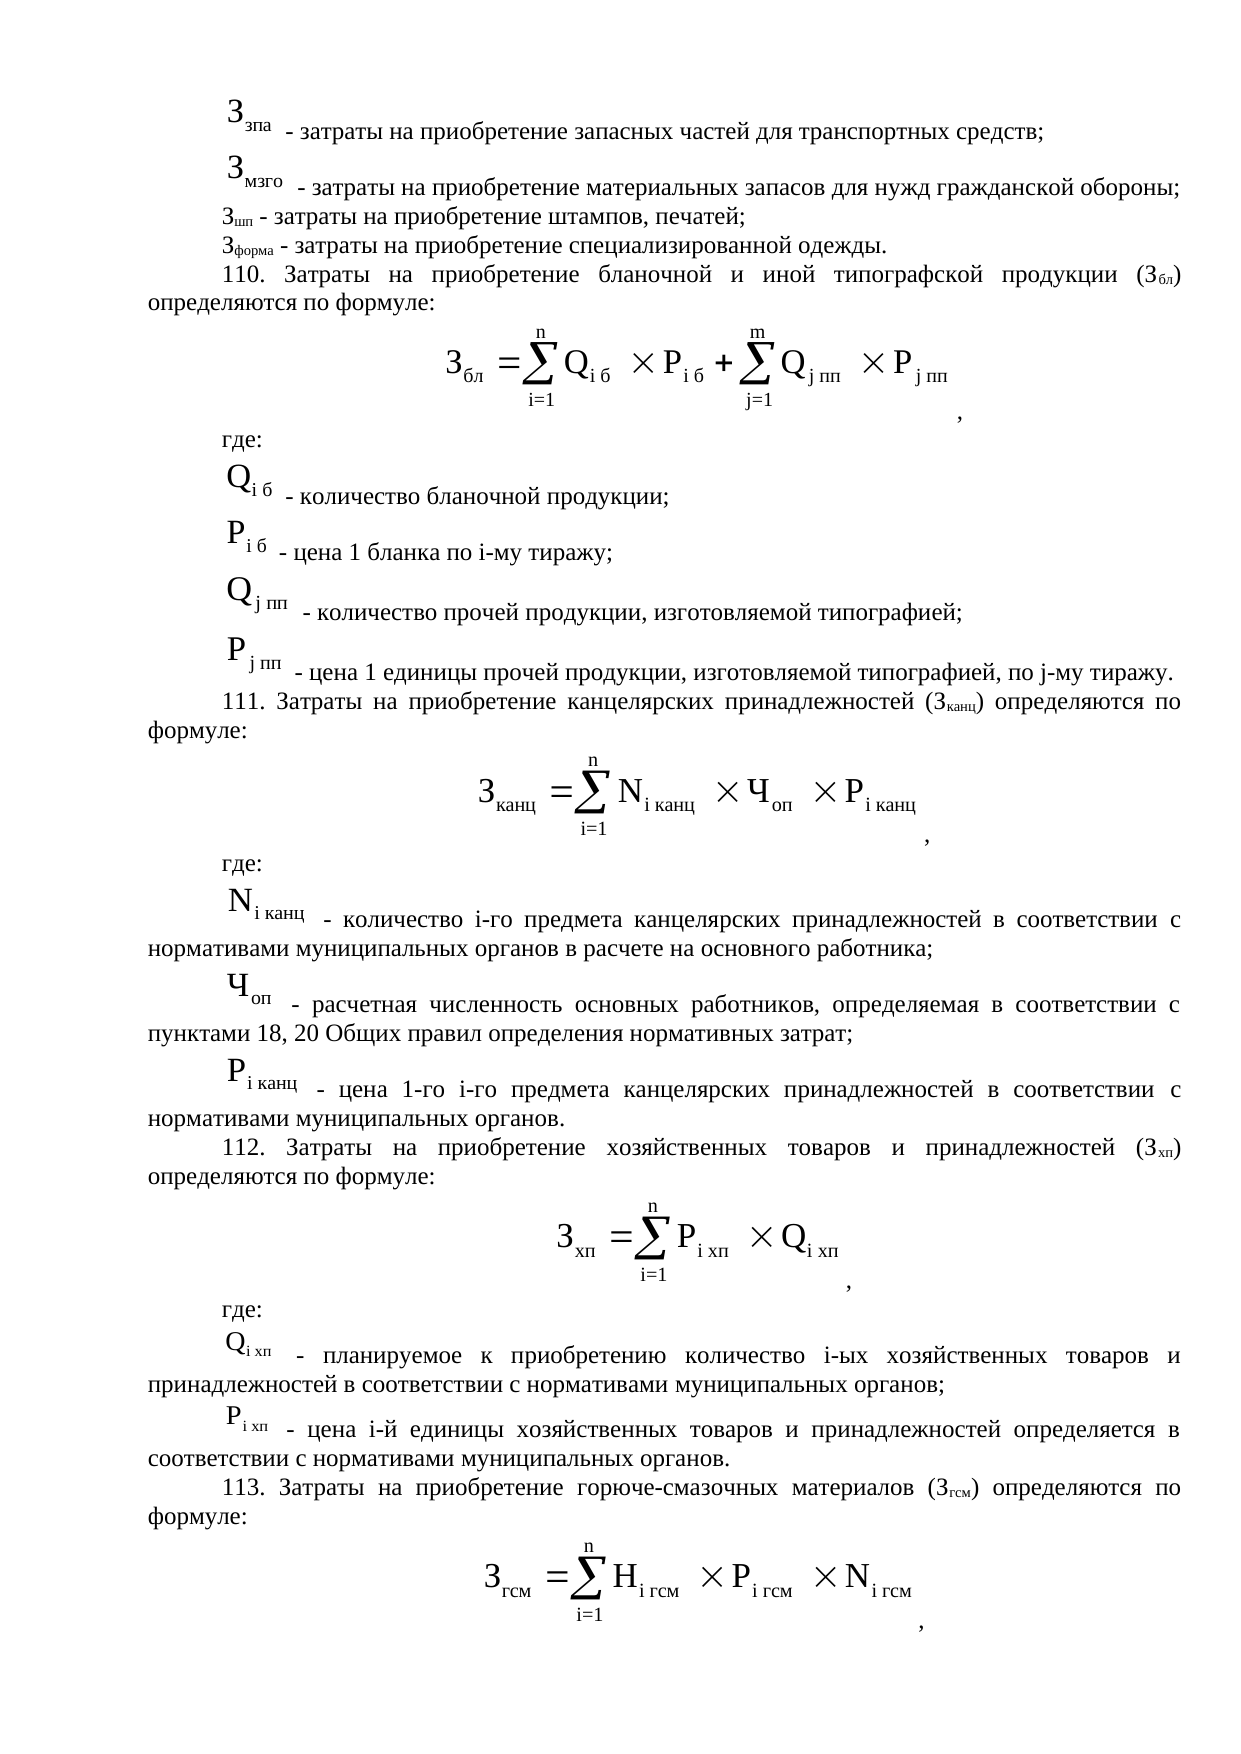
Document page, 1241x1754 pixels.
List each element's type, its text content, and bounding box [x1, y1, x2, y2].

text - цена 1 единицы прочей продукции, изготовляемой типографией, по j-му тиражу. [148, 626, 1181, 686]
text - количество i-го предмета канцелярских принадлежностей в соответствии с нормативами муниципальных органов в расчете на основного работника; [148, 877, 1181, 962]
text - количество бланочной продукции; [148, 453, 1181, 509]
text - цена i-й единицы хозяйственных товаров и принадлежностей определяется в соответствии с нормативами муниципальных органов. [148, 1397, 1181, 1472]
text 110. Затраты на приобретение бланочной и иной типографской продукции (Збл) определяются по формуле: [148, 259, 1181, 316]
text - количество прочей продукции, изготовляемой типографией; [148, 566, 1181, 626]
text где: [148, 848, 1181, 877]
text 112. Затраты на приобретение хозяйственных товаров и принадлежностей (Зхп) определяются по формуле: [148, 1132, 1181, 1189]
text - цена 1-го i-го предмета канцелярских принадлежностей в соответствии с нормативами муниципальных органов. [148, 1047, 1181, 1132]
text - затраты на приобретение запасных частей для транспортных средств; [148, 89, 1181, 145]
text где: [148, 1294, 1181, 1323]
text - расчетная численность основных работников, определяемая в соответствии с пунктами 18, 20 Общих правил определения нормативных затрат; [148, 962, 1181, 1047]
text - затраты на приобретение материальных запасов для нужд гражданской обороны; [148, 145, 1181, 201]
text где: [148, 424, 1181, 453]
text 111. Затраты на приобретение канцелярских принадлежностей (Зканц) определяются по формуле: [148, 686, 1181, 744]
text , [148, 1529, 1181, 1634]
text Зшп - затраты на приобретение штампов, печатей; [148, 201, 1181, 230]
text - планируемое к приобретению количество i-ых хозяйственных товаров и принадлежностей в соответствии с нормативами муниципальных органов; [148, 1323, 1181, 1397]
text , [148, 316, 1181, 424]
text 113. Затраты на приобретение горюче-смазочных материалов (Згсм) определяются по формуле: [148, 1472, 1181, 1529]
text Зформа - затраты на приобретение специализированной одежды. [148, 230, 1181, 259]
text - цена 1 бланка по i-му тиражу; [148, 509, 1181, 566]
text , [148, 744, 1181, 848]
text , [148, 1189, 1181, 1294]
